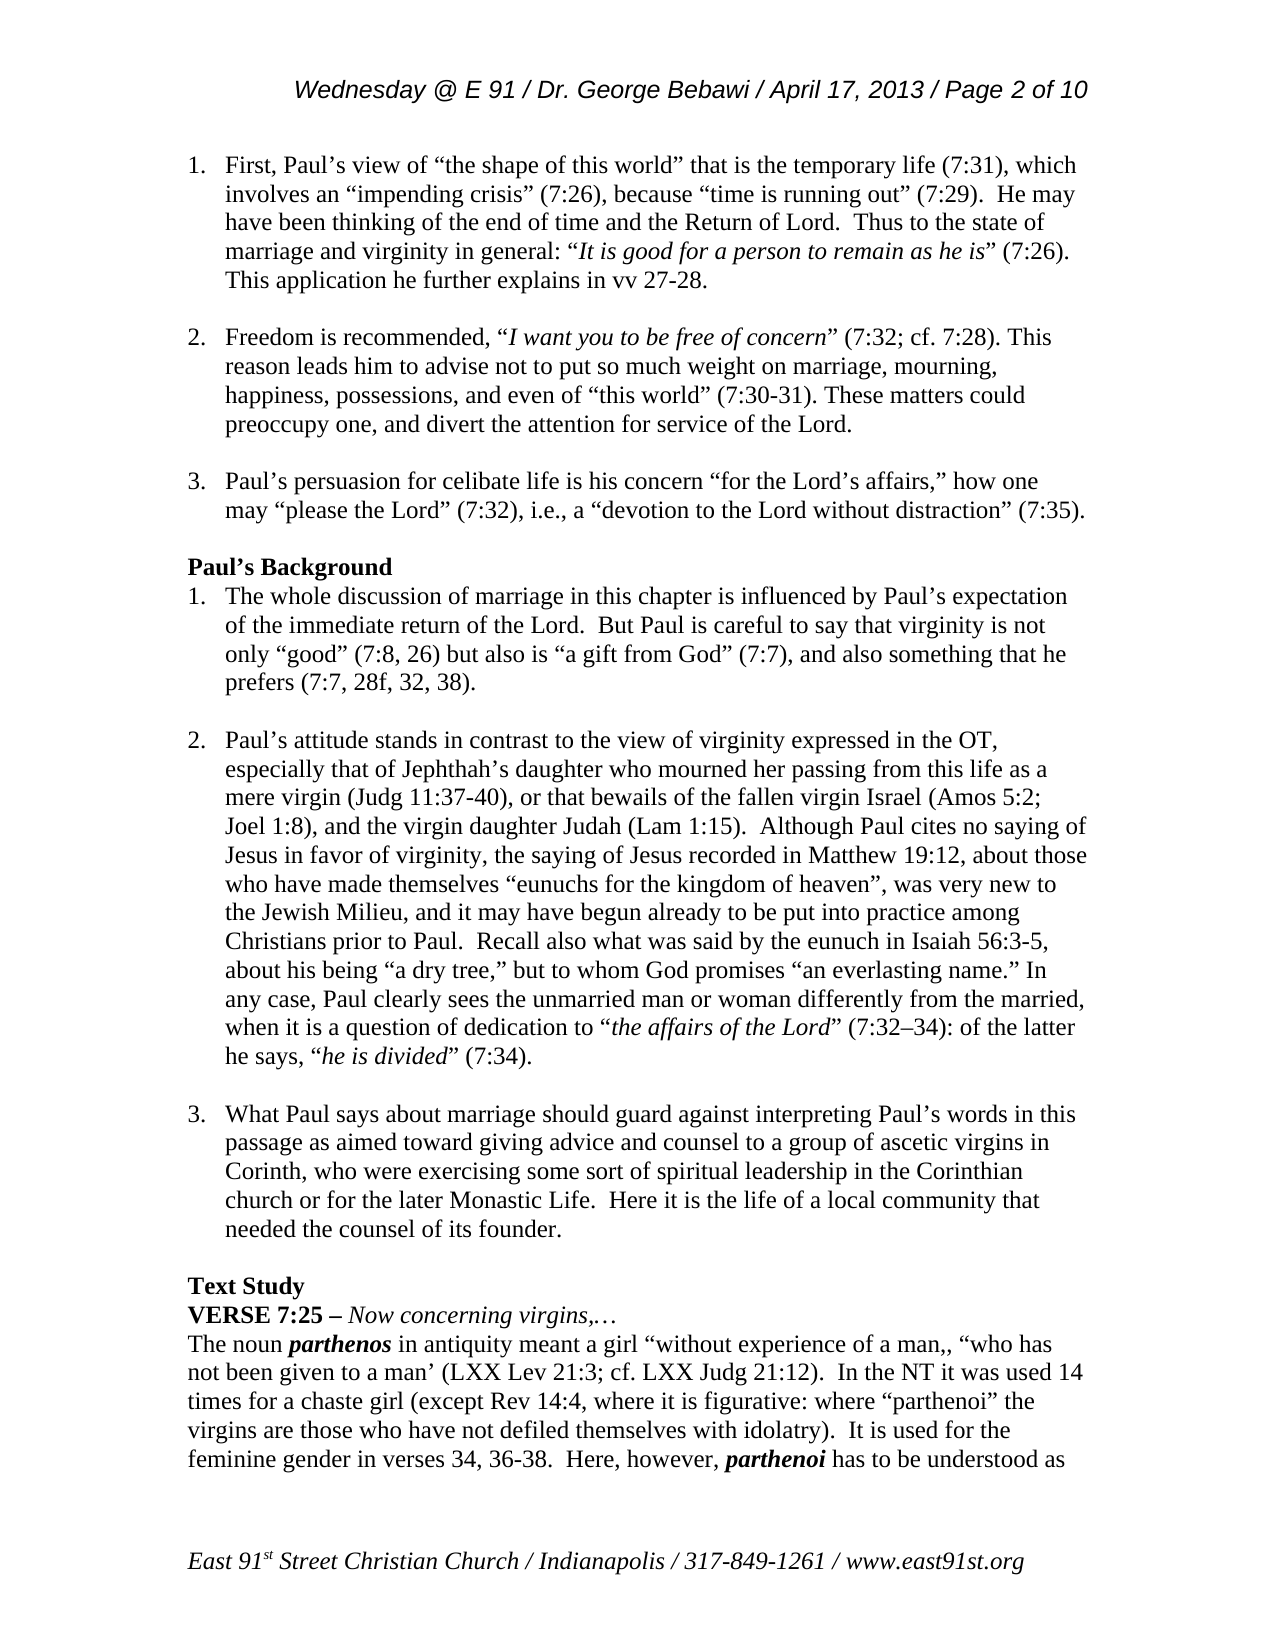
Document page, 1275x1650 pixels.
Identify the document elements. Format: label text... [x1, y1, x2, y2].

list Paul’s attitude stands in contrast to the view of virginity expressed in the OT, especially that of Jephthah’s daughter who mourned her passing from this life as a mere virgin (Judg 11:37-40), or that bewails of the fallen virgin Israel (Amos 5:2; Joel 1:8), and the virgin daughter Judah (Lam 1:15). Although Paul cites no saying of Jesus in favor of virginity, the saying of Jesus recorded in Matthew 19:12, about those who have made themselves “eunuchs for the kingdom of heaven”, was very new to the Jewish Milieu, and it may have begun already to be put into practice among Christians prior to Paul. Recall also what was said by the eunuch in Isaiah 56:3-5, about his being “a dry tree,” but to whom God promises “an everlasting name.” In any case, Paul clearly sees the unmarried man or woman differently from the married, when it is a question of dedication to “the affairs of the Lord” (7:32–34): of the latter he says, “he is divided” (7:34). [187, 725, 1087, 1070]
text Text Study [187, 1271, 1087, 1300]
list The whole discussion of marriage in this chapter is influenced by Paul’s expectation of the immediate return of the Lord. But Paul is careful to say that virginity is not only “good” (7:8, 26) but also is “a gift from God” (7:7), and also something that he prefers (7:7, 28f, 32, 38). [187, 581, 1087, 696]
text 3. Paul’s persuasion for celibate life is his concern “for the Lord’s affairs,” how one may “please the Lord” (7:32), i.e., a “devotion to the Lord without distraction” (7:35). [187, 466, 1087, 524]
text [187, 1329, 1087, 1472]
text 1. First, Paul’s view of “the shape of this world” that is the temporary life (7:31), which involves an “impending crisis” (7:26), because “time is running out” (7:29). He may have been thinking of the end of time and the Return of Lord. Thus to the state of marriage and virginity in general: “It is good for a person to remain as he is” (7:26). This application he further explains in vv 27-28. [187, 150, 1087, 294]
text 2. Freedom is recommended, “I want you to be free of concern” (7:32; cf. 7:28). This reason leads him to advise not to put so much weight on marriage, mourning, happiness, possessions, and even of “this world” (7:30-31). These matters could preoccupy one, and divert the attention for service of the Lord. [187, 322, 1087, 437]
list What Paul says about marriage should guard against interpreting Paul’s words in this passage as aimed toward giving advice and counsel to a group of ascetic virgins in Corinth, who were exercising some sort of spiritual leadership in the Corinthian church or for the later Monastic Life. Here it is the life of a local community that needed the counsel of its founder. [187, 1099, 1087, 1242]
text VERSE 7:25 – Now concerning virgins,… [187, 1300, 1087, 1329]
text Paul’s Background [187, 552, 1087, 581]
